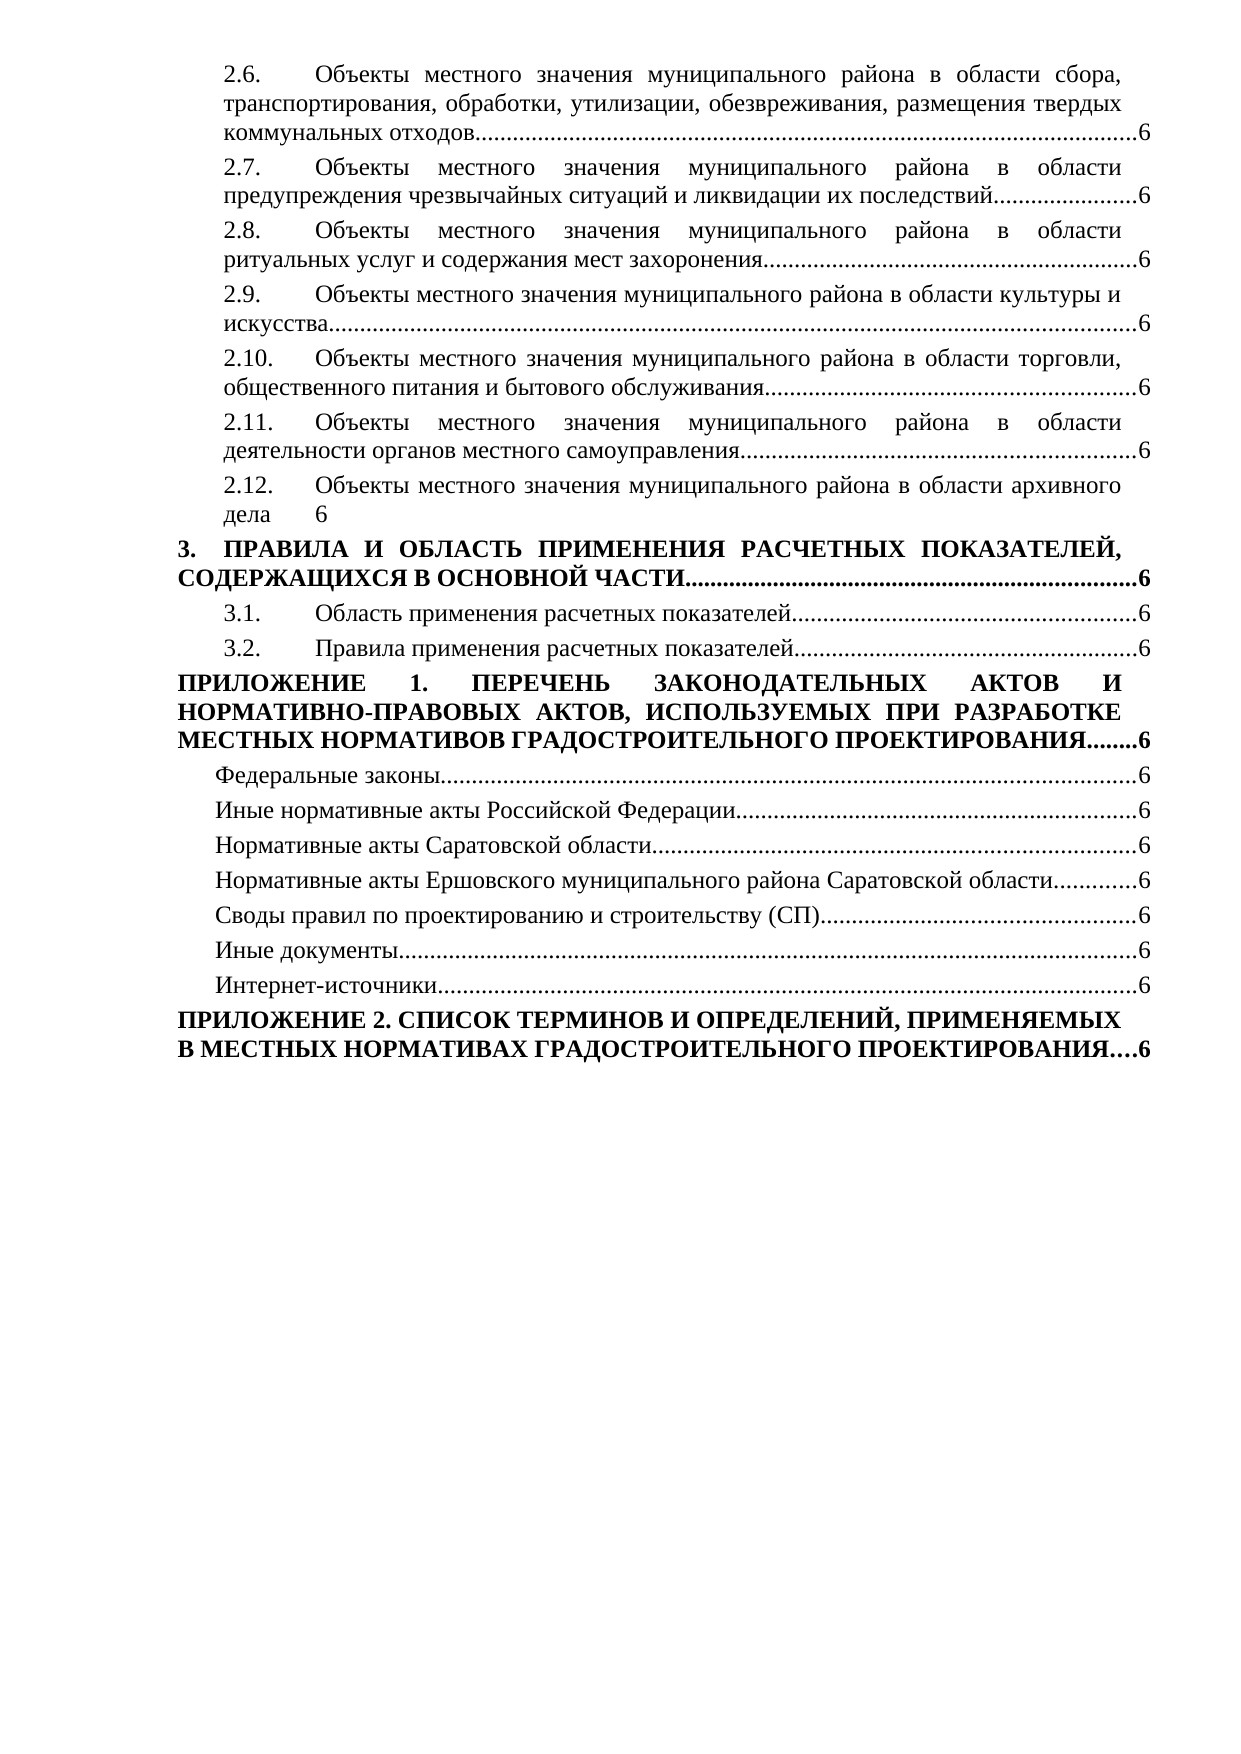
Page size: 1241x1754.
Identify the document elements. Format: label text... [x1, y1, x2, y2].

text Иные нормативные акты Российской Федерации 6 [177, 795, 1181, 824]
text 2.8. Объекты местного значения муниципального района в области ритуальных услуг и содержания мест захоронения 6 [223, 215, 1122, 273]
text Нормативные акты Саратовской области 6 [177, 830, 1181, 859]
text 3.2. Правила применения расчетных показателей 6 [223, 633, 1122, 662]
text 3. Правила и область применения расчетных показателей, содержащихся в основной части 6 [177, 534, 1122, 592]
text 2.6. Объекты местного значения муниципального района в области сбора, транспортирования, обработки, утилизации, обезвреживания, размещения твердых коммунальных отходов 6 [223, 59, 1122, 145]
text 3.1. Область применения расчетных показателей 6 [223, 598, 1122, 627]
text Нормативные акты Ершовского муниципального района Саратовской области 6 [177, 865, 1181, 894]
text Федеральные законы 6 [177, 760, 1181, 789]
text 2.7. Объекты местного значения муниципального района в области предупреждения чрезвычайных ситуаций и ликвидации их последствий 6 [223, 152, 1122, 209]
text Иные документы 6 [177, 935, 1181, 964]
text Интернет-источники 6 [177, 970, 1181, 999]
text Своды правил по проектированию и строительству (СП) 6 [177, 900, 1181, 929]
text 2.11. Объекты местного значения муниципального района в области деятельности органов местного самоуправления 6 [223, 407, 1122, 464]
text 2.9. Объекты местного значения муниципального района в области культуры и искусства 6 [223, 279, 1122, 337]
text Приложение 1. Перечень законодательных актов и нормативно-правовых актов, используемых при разработке местных нормативов градостроительного проектирования 6 [177, 668, 1122, 754]
text 2.10. Объекты местного значения муниципального района в области торговли, общественного питания и бытового обслуживания 6 [223, 343, 1122, 400]
text Приложение 2. Список терминов и определений, применяемых в местных нормативах градостроительного проектирования 6 [177, 1005, 1122, 1063]
text 2.12. Объекты местного значения муниципального района в области архивного дела 6 [223, 470, 1122, 528]
